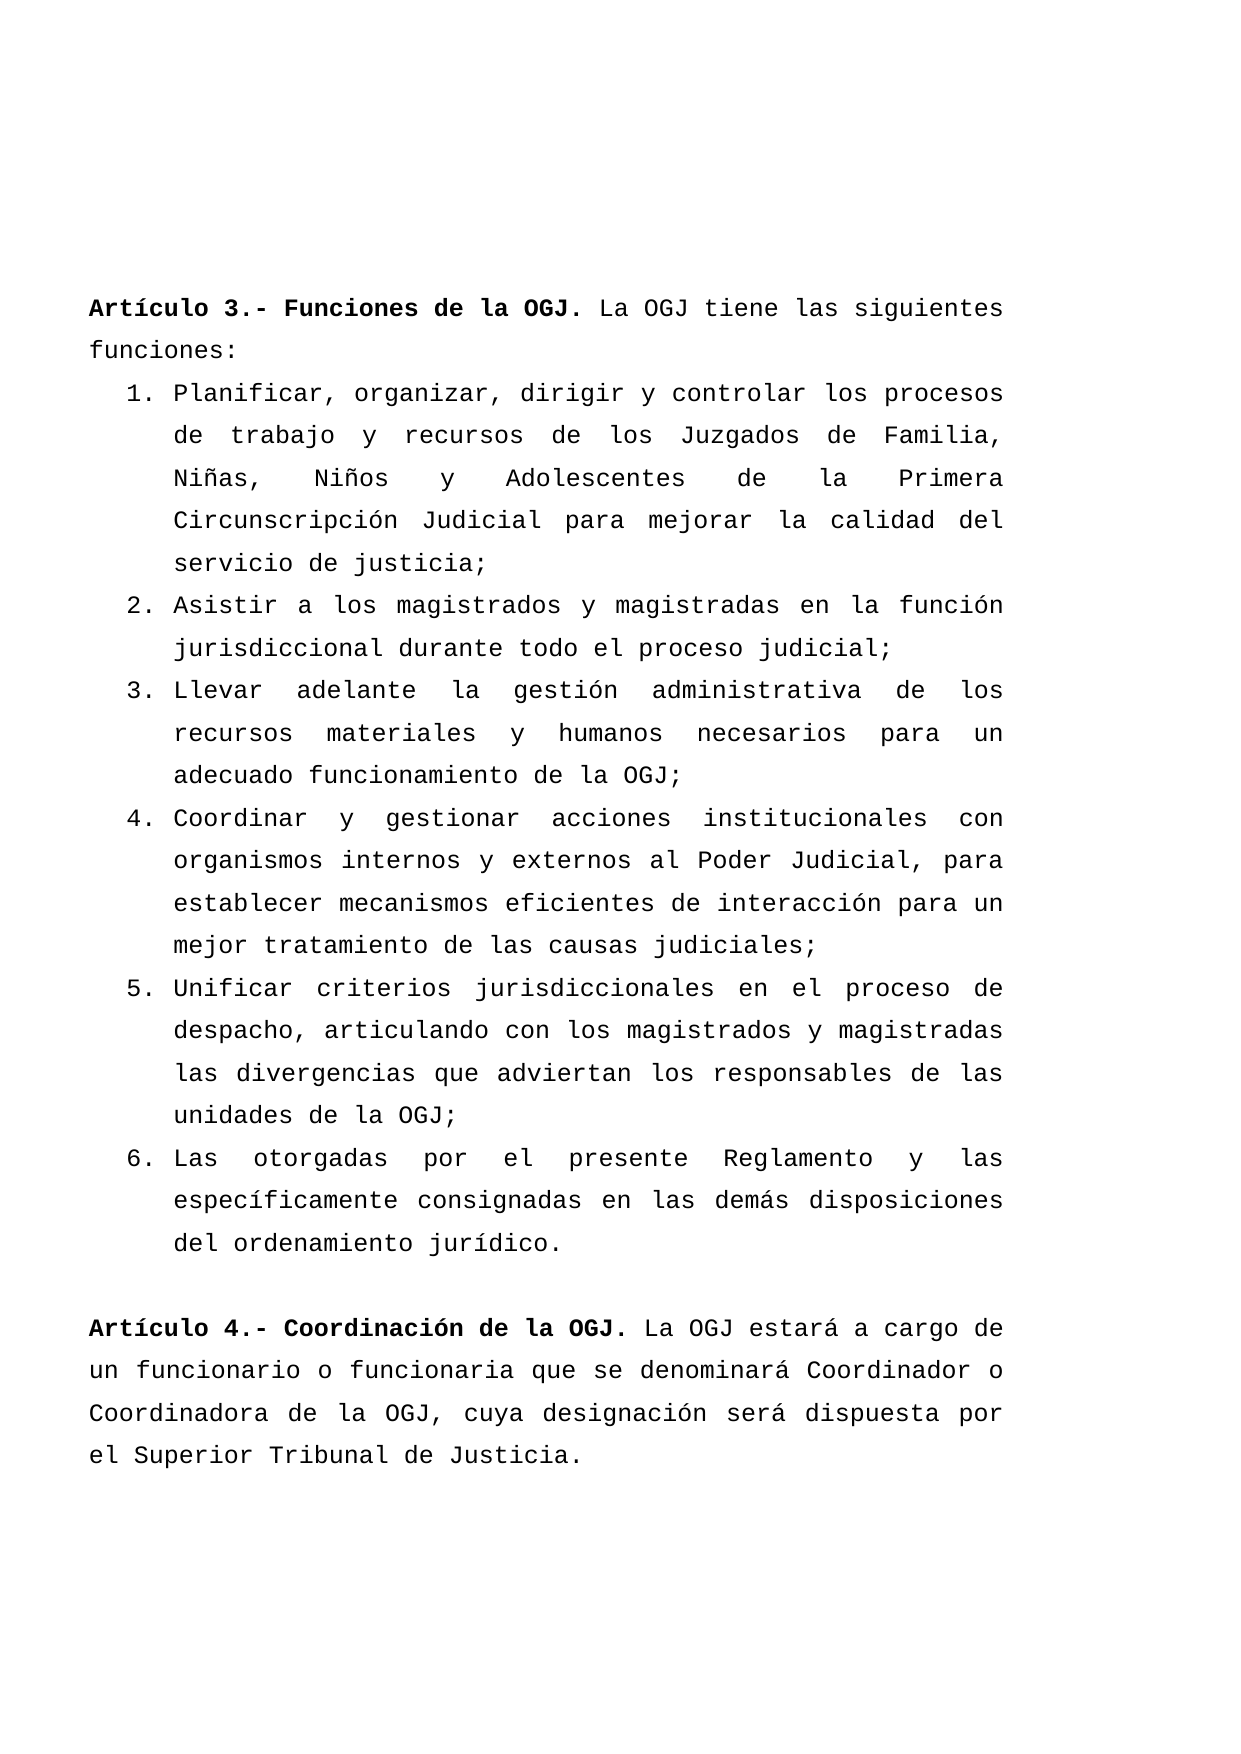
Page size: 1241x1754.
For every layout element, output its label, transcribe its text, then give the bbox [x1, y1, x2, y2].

text Artículo 3.- Funciones de la OGJ. La OGJ tiene las siguientes funciones: [89, 295, 1004, 366]
list Planificar, organizar, dirigir y controlar los procesos de trabajo y recursos de los Juzgados de Familia, Niñas, Niños y Adolescentes de la Primera Circunscripción Judicial para mejorar la calidad del servicio de justicia; [126, 380, 1004, 579]
list Unificar criterios jurisdiccionales en el proceso de despacho, articulando con los magistrados y magistradas las divergencias que adviertan los responsables de las unidades de la OGJ; [126, 975, 1004, 1131]
list Llevar adelante la gestión administrativa de los recursos materiales y humanos necesarios para un adecuado funcionamiento de la OGJ; [126, 678, 1004, 791]
list Las otorgadas por el presente Reglamento y las específicamente consignadas en las demás disposiciones del ordenamiento jurídico. [126, 1145, 1004, 1259]
list Asistir a los magistrados y magistradas en la función jurisdiccional durante todo el proceso judicial; [126, 593, 1004, 664]
text Artículo 4.- Coordinación de la OGJ. La OGJ estará a cargo de un funcionario o funcionaria que se denominará Coordinador o Coordinadora de la OGJ, cuya designación será dispuesta por el Superior Tribunal de Justicia. [89, 1315, 1004, 1471]
list Coordinar y gestionar acciones institucionales con organismos internos y externos al Poder Judicial, para establecer mecanismos eficientes de interacción para un mejor tratamiento de las causas judiciales; [126, 805, 1004, 961]
